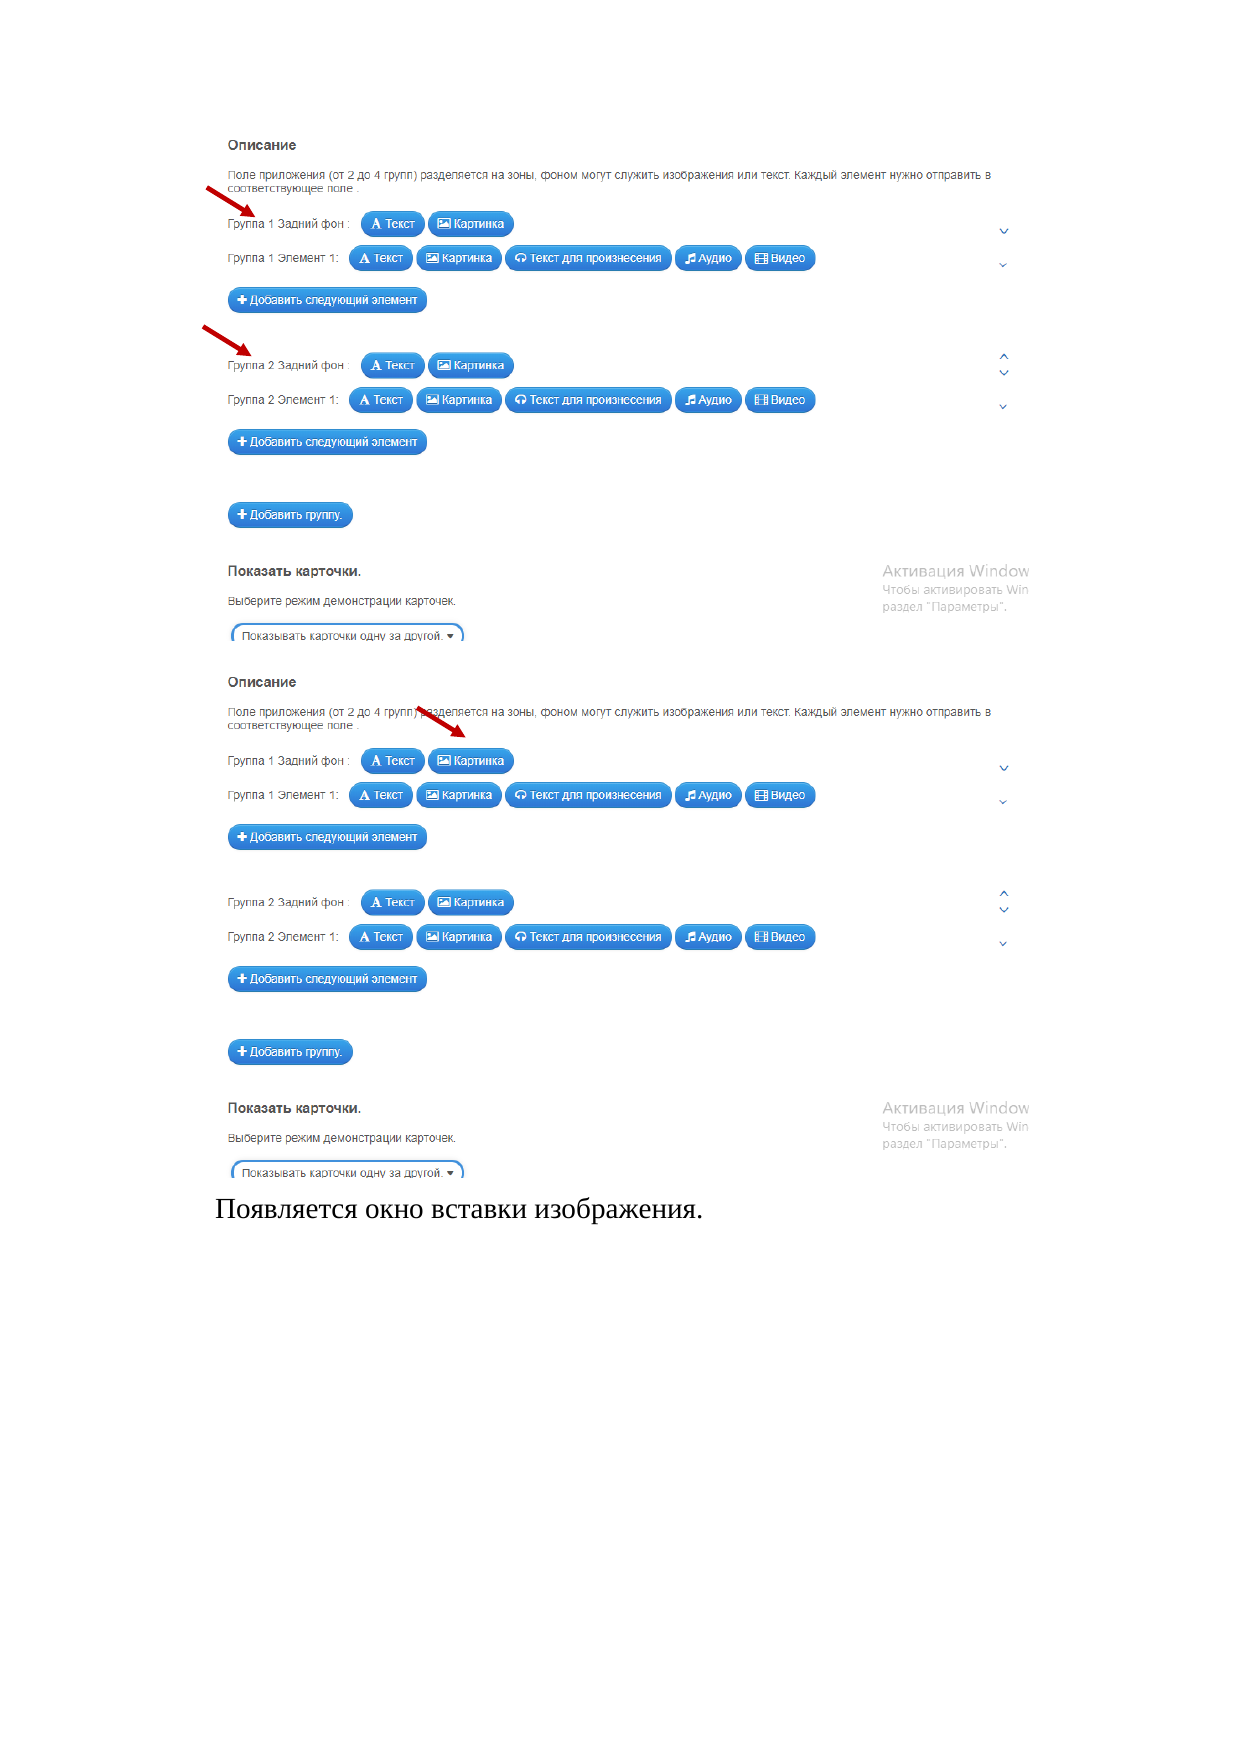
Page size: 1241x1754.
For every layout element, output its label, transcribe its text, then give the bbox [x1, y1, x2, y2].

text Появляется окно вставки изображения. [215, 1191, 1152, 1224]
picture [214, 654, 1029, 1178]
picture [214, 118, 1029, 641]
